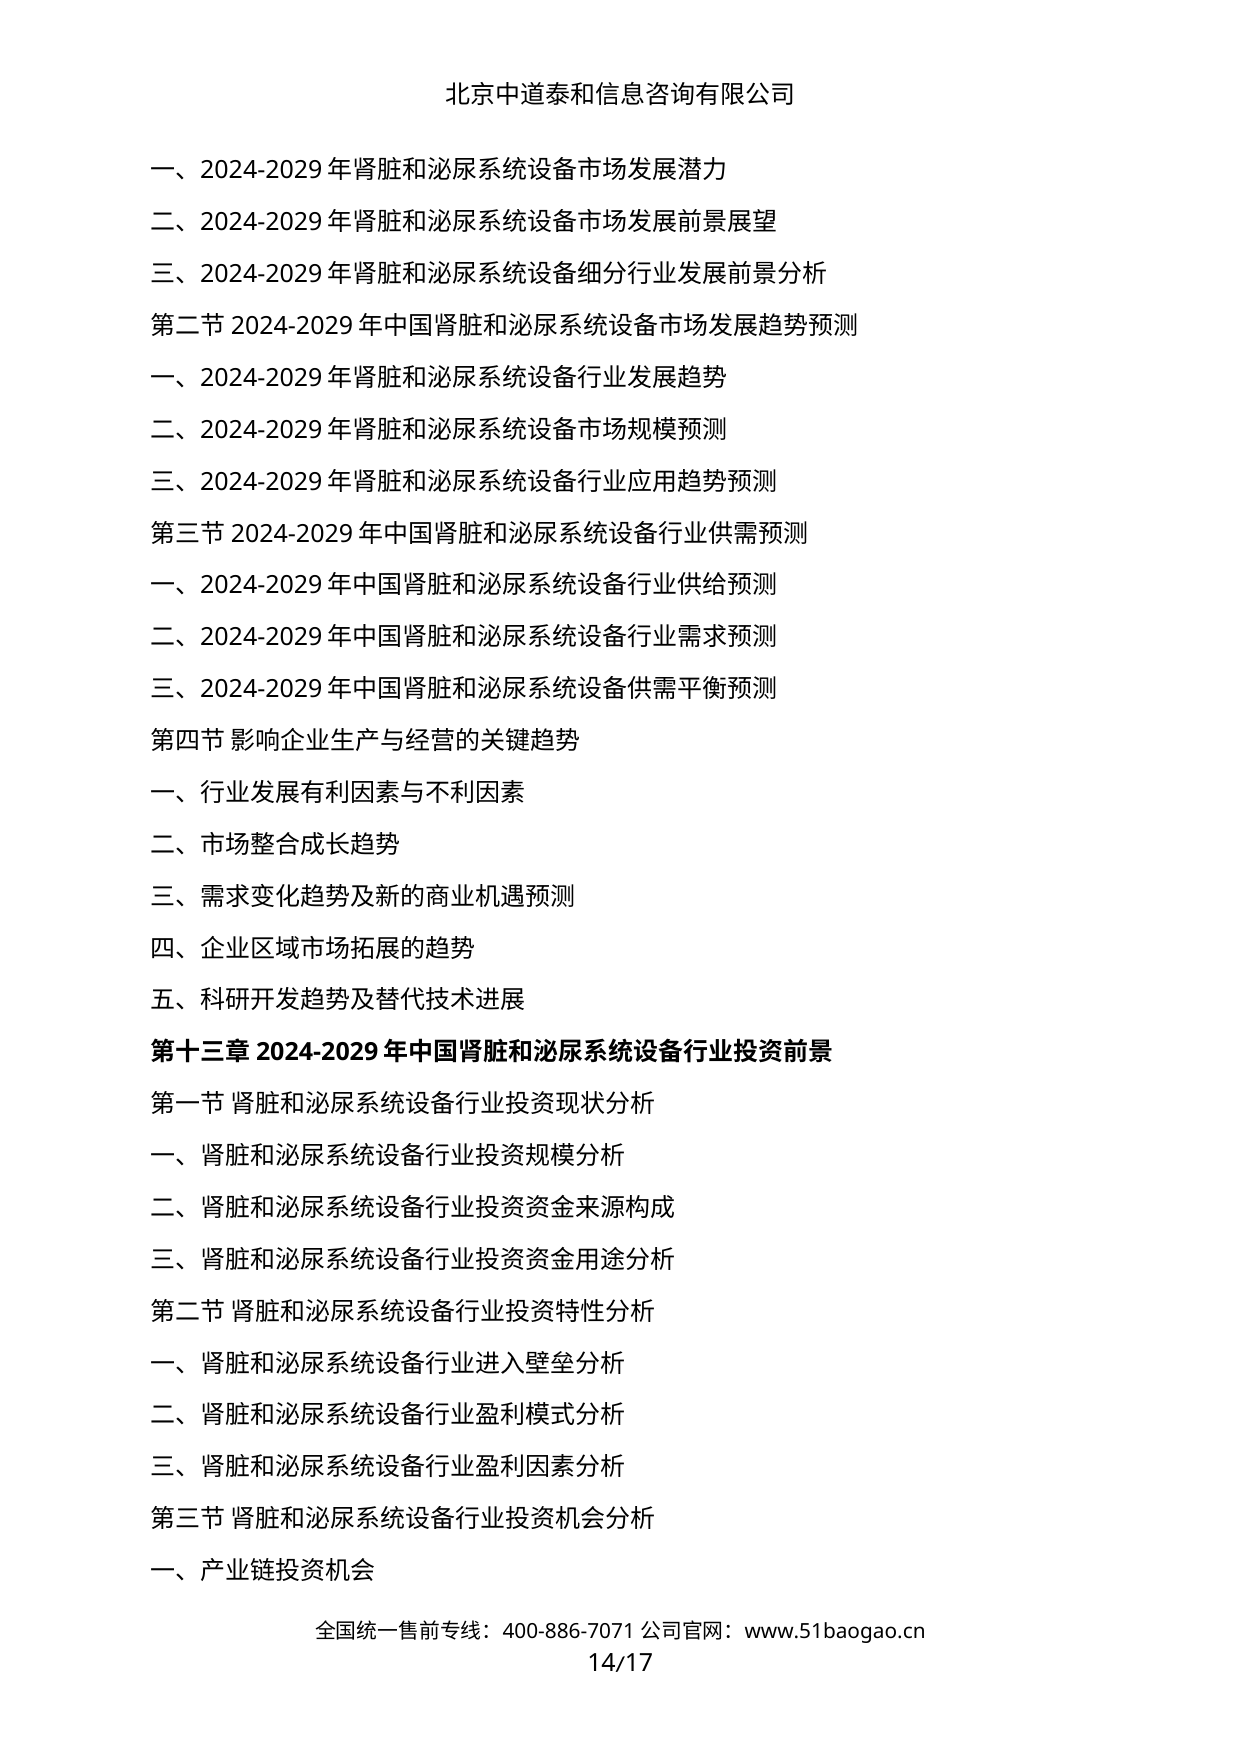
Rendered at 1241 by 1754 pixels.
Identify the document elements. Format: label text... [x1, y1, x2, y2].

text 二、2024-2029年肾脏和泌尿系统设备市场发展前景展望 [150, 202, 1090, 238]
text 第三节 2024-2029年中国肾脏和泌尿系统设备行业供需预测 [150, 513, 1090, 549]
text 四、企业区域市场拓展的趋势 [150, 928, 1090, 964]
text 第一节 肾脏和泌尿系统设备行业投资现状分析 [150, 1084, 1090, 1120]
text 第三节 肾脏和泌尿系统设备行业投资机会分析 [150, 1499, 1090, 1535]
text 一、行业发展有利因素与不利因素 [150, 772, 1090, 809]
text 一、肾脏和泌尿系统设备行业投资规模分析 [150, 1136, 1090, 1172]
text 三、2024-2029年中国肾脏和泌尿系统设备供需平衡预测 [150, 669, 1090, 705]
text 二、2024-2029年中国肾脏和泌尿系统设备行业需求预测 [150, 617, 1090, 653]
text 三、2024-2029年肾脏和泌尿系统设备细分行业发展前景分析 [150, 254, 1090, 290]
text 第四节 影响企业生产与经营的关键趋势 [150, 721, 1090, 757]
text 第十三章 2024-2029年中国肾脏和泌尿系统设备行业投资前景 [150, 1032, 1090, 1068]
text 三、2024-2029年肾脏和泌尿系统设备行业应用趋势预测 [150, 461, 1090, 497]
text 第二节 2024-2029年中国肾脏和泌尿系统设备市场发展趋势预测 [150, 306, 1090, 342]
text 一、肾脏和泌尿系统设备行业进入壁垒分析 [150, 1343, 1090, 1379]
text 五、科研开发趋势及替代技术进展 [150, 980, 1090, 1016]
text 一、2024-2029年肾脏和泌尿系统设备市场发展潜力 [150, 150, 1090, 186]
text 一、2024-2029年中国肾脏和泌尿系统设备行业供给预测 [150, 565, 1090, 601]
text 二、市场整合成长趋势 [150, 824, 1090, 861]
text 二、肾脏和泌尿系统设备行业投资资金来源构成 [150, 1187, 1090, 1224]
text 三、肾脏和泌尿系统设备行业投资资金用途分析 [150, 1239, 1090, 1276]
text 三、需求变化趋势及新的商业机遇预测 [150, 876, 1090, 912]
text 一、2024-2029年肾脏和泌尿系统设备行业发展趋势 [150, 357, 1090, 394]
text 二、2024-2029年肾脏和泌尿系统设备市场规模预测 [150, 409, 1090, 446]
text 第二节 肾脏和泌尿系统设备行业投资特性分析 [150, 1291, 1090, 1327]
text 三、肾脏和泌尿系统设备行业盈利因素分析 [150, 1447, 1090, 1483]
text 二、肾脏和泌尿系统设备行业盈利模式分析 [150, 1395, 1090, 1431]
text 一、产业链投资机会 [150, 1551, 1090, 1587]
